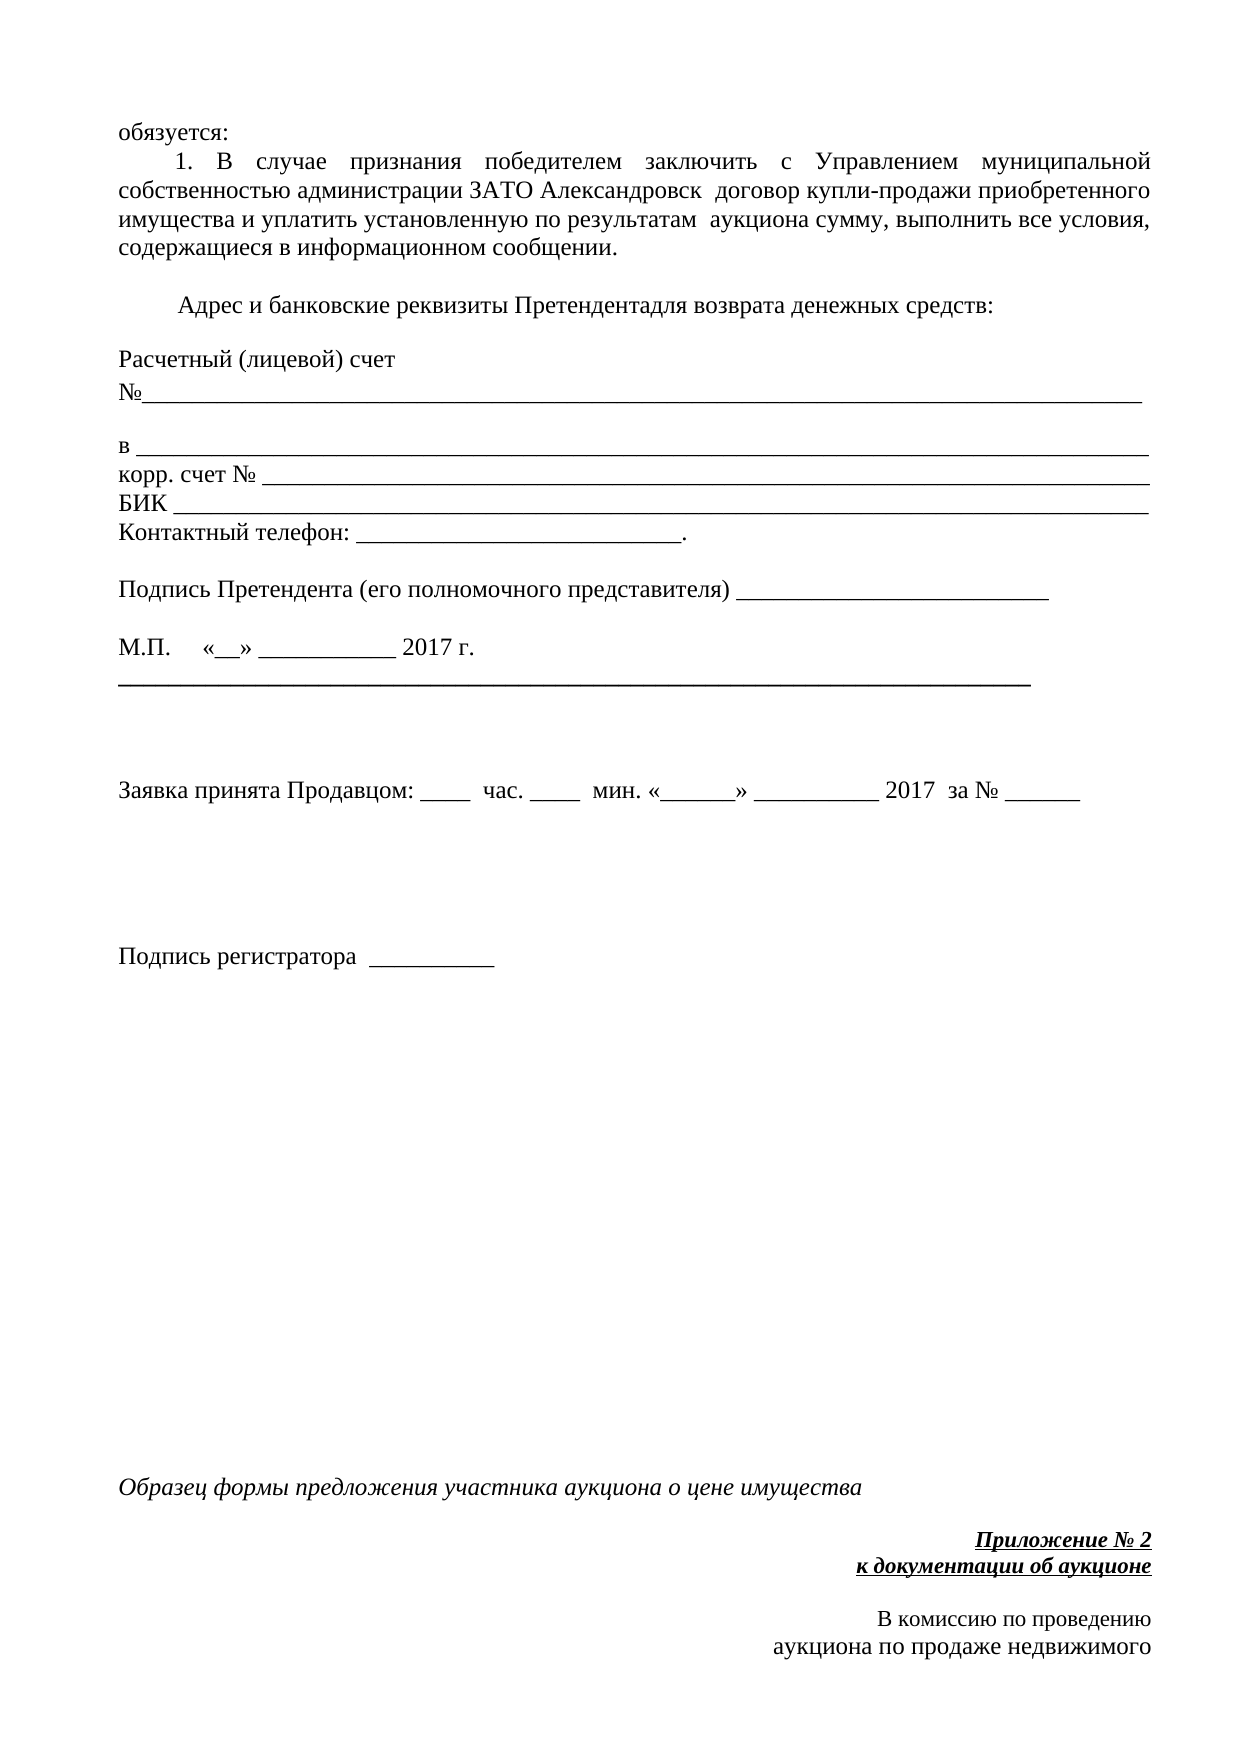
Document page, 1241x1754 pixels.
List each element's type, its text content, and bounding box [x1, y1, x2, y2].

text Заявка принята Продавцом: ____ час. ____ мин. «______» __________ 2017 за № ______ [118, 776, 1152, 804]
text Подпись регистратора __________ [118, 941, 1152, 969]
text Контактный телефон: __________________________. [118, 517, 1152, 546]
text Образец формы предложения участника аукциона о цене имущества [118, 1472, 1152, 1501]
title аукциона по продаже недвижимого [118, 1631, 1152, 1660]
text корр. счет № _______________________________________________________________________ [118, 459, 1152, 488]
text Расчетный (лицевой) счет №________________________________________________________________________________ [118, 344, 1152, 406]
text М.П. «__» ___________ 2017 г. [118, 632, 1152, 661]
text _________________________________________________________________________ [118, 661, 1152, 689]
text Приложение № 2 [118, 1526, 1152, 1552]
text БИК ______________________________________________________________________________ [118, 488, 1152, 517]
text Адрес и банковские реквизиты Претендентадля возврата денежных средств: [118, 290, 1152, 319]
text Подпись Претендента (его полномочного представителя) _________________________ [118, 574, 1152, 603]
text В комиссию по проведению [118, 1605, 1152, 1631]
text обязуется: [118, 117, 1152, 146]
text 1. В случае признания победителем заключить с Управлением муниципальной собственностью администрации ЗАТО Александровск договор купли-продажи приобретенного имущества и уплатить установленную по результатам аукциона сумму, выполнить все условия, содержащиеся в информационном сообщении. [118, 146, 1152, 261]
text к документации об аукционе [118, 1552, 1152, 1578]
text в _________________________________________________________________________________ [118, 431, 1152, 459]
